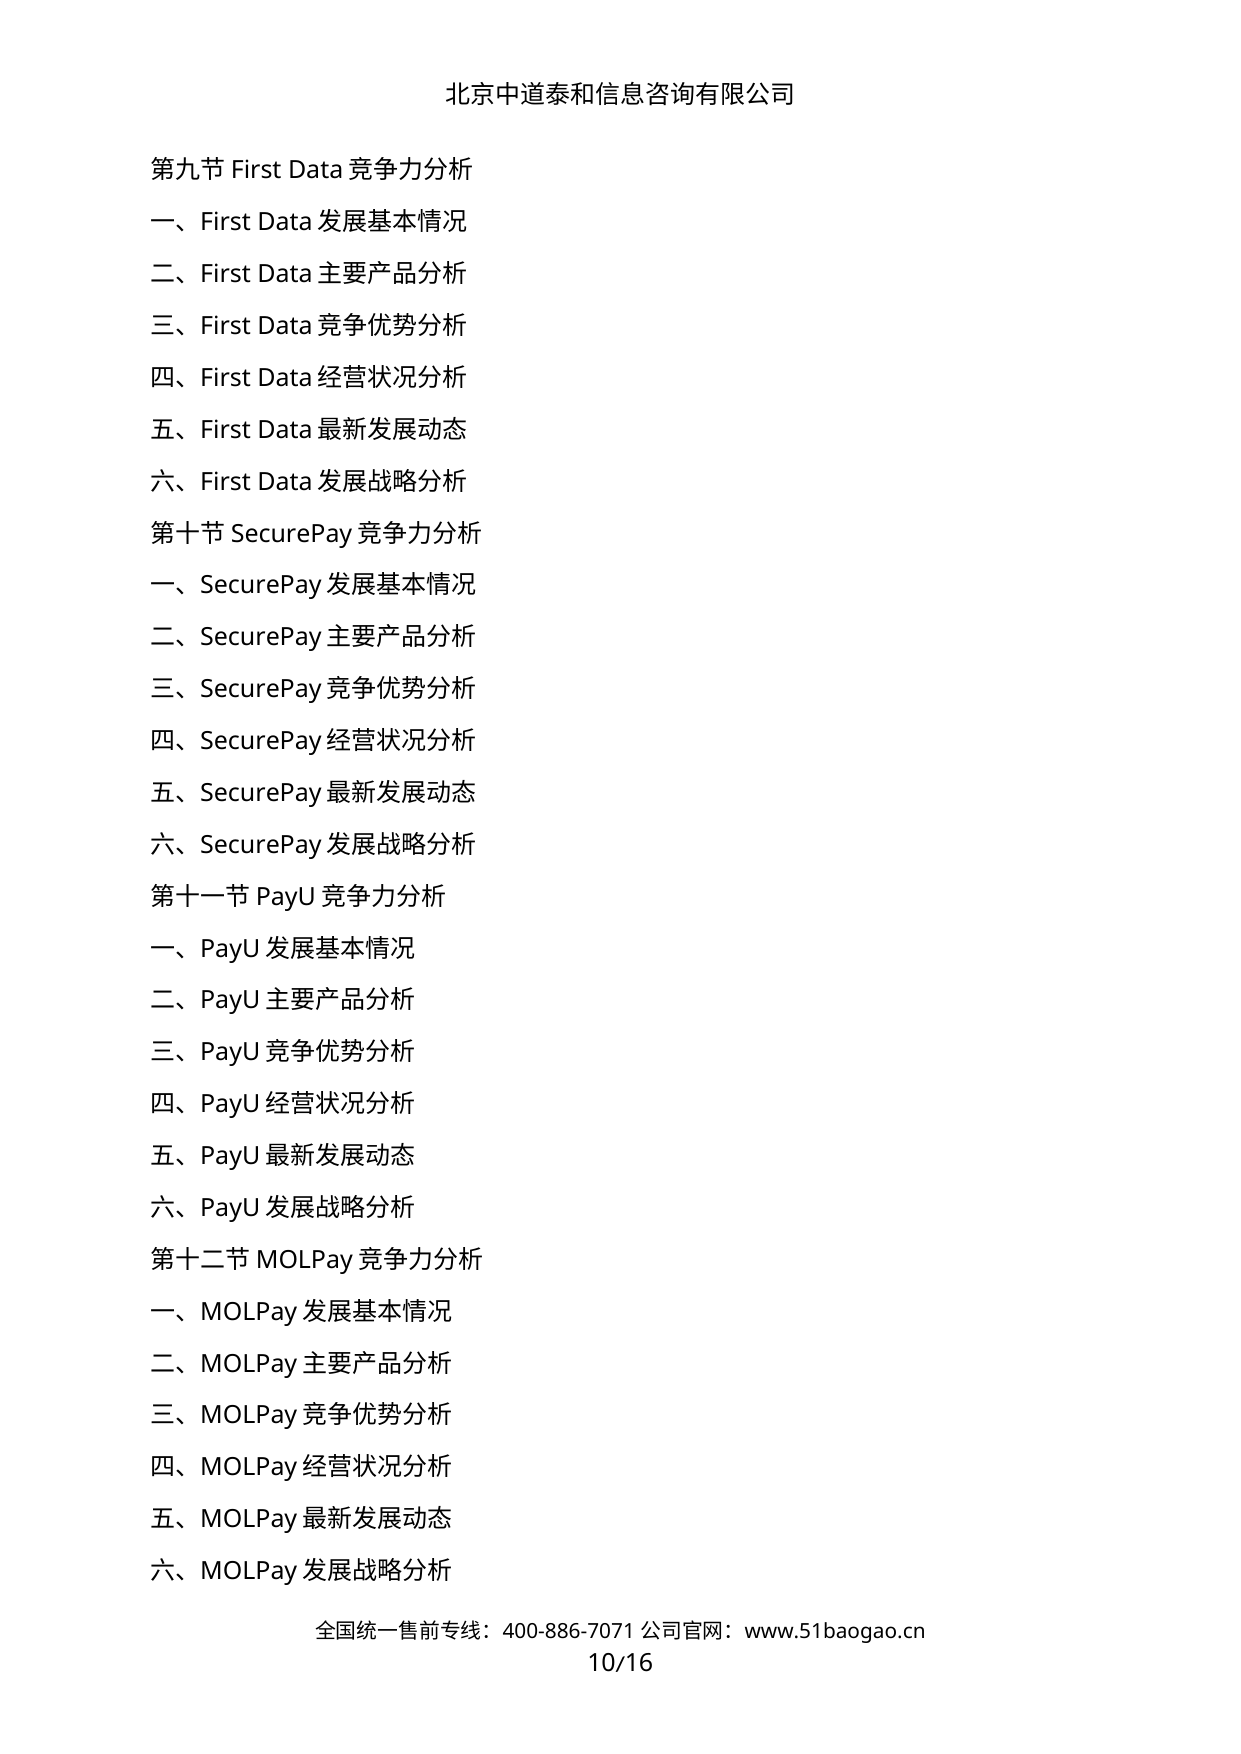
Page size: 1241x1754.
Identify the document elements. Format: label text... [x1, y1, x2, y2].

text 一、SecurePay发展基本情况 [150, 565, 1090, 601]
text 六、SecurePay发展战略分析 [150, 824, 1090, 861]
text 第十一节 PayU竞争力分析 [150, 876, 1090, 912]
text 第九节 First Data竞争力分析 [150, 150, 1090, 186]
text 一、PayU发展基本情况 [150, 928, 1090, 964]
text 五、SecurePay最新发展动态 [150, 772, 1090, 809]
text 六、PayU发展战略分析 [150, 1187, 1090, 1224]
text 一、MOLPay发展基本情况 [150, 1291, 1090, 1327]
text 第十节 SecurePay竞争力分析 [150, 513, 1090, 549]
text 四、MOLPay经营状况分析 [150, 1447, 1090, 1483]
text 五、MOLPay最新发展动态 [150, 1499, 1090, 1535]
text 二、PayU主要产品分析 [150, 980, 1090, 1016]
text 三、First Data竞争优势分析 [150, 306, 1090, 342]
text 二、First Data主要产品分析 [150, 254, 1090, 290]
text 五、PayU最新发展动态 [150, 1136, 1090, 1172]
text 三、MOLPay竞争优势分析 [150, 1395, 1090, 1431]
text 四、First Data经营状况分析 [150, 357, 1090, 394]
text 第十二节 MOLPay竞争力分析 [150, 1239, 1090, 1276]
text 二、MOLPay主要产品分析 [150, 1343, 1090, 1379]
text 三、PayU竞争优势分析 [150, 1032, 1090, 1068]
text 六、MOLPay发展战略分析 [150, 1551, 1090, 1587]
text 二、SecurePay主要产品分析 [150, 617, 1090, 653]
text 五、First Data最新发展动态 [150, 409, 1090, 446]
text 一、First Data发展基本情况 [150, 202, 1090, 238]
text 六、First Data发展战略分析 [150, 461, 1090, 497]
text 四、PayU经营状况分析 [150, 1084, 1090, 1120]
text 四、SecurePay经营状况分析 [150, 721, 1090, 757]
text 三、SecurePay竞争优势分析 [150, 669, 1090, 705]
